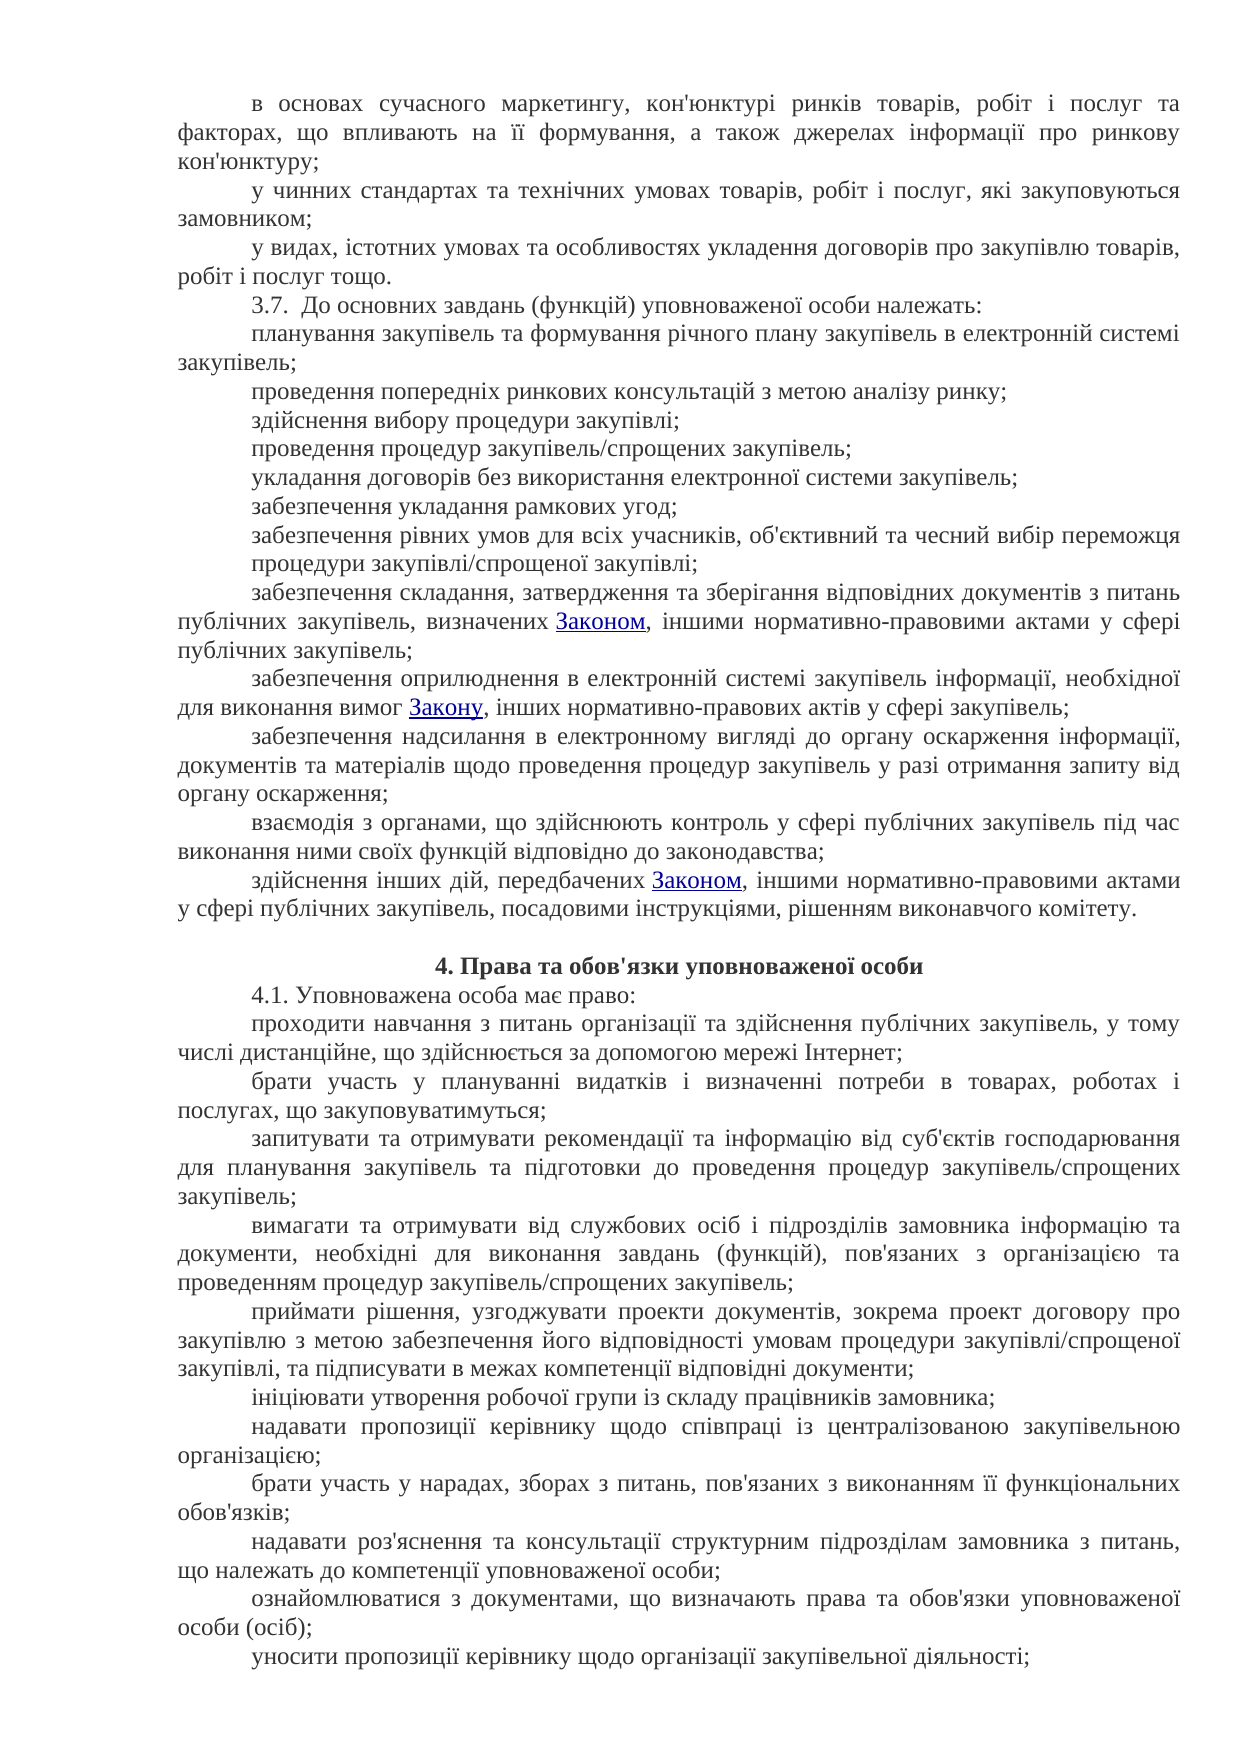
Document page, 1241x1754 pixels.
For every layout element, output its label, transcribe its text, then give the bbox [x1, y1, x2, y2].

text ініціювати утворення робочої групи із складу працівників замовника; [177, 1382, 1181, 1411]
text забезпечення рівних умов для всіх учасників, об'єктивний та чесний вибір переможця процедури закупівлі/спрощеної закупівлі; [251, 520, 1181, 577]
text проведення процедур закупівель/спрощених закупівель; [177, 433, 1181, 462]
text укладання договорів без використання електронної системи закупівель; [177, 462, 1181, 491]
text 4. Права та обов'язки уповноваженої особи [177, 951, 1181, 980]
text здійснення вибору процедури закупівлі; [177, 405, 1181, 433]
text надавати пропозиції керівнику щодо співпраці із централізованою закупівельною організацією; [177, 1411, 1181, 1468]
text проведення попередніх ринкових консультацій з метою аналізу ринку; [177, 376, 1181, 405]
text планування закупівель та формування річного плану закупівель в електронній системі закупівель; [177, 318, 1181, 376]
text у видах, істотних умовах та особливостях укладення договорів про закупівлю товарів, робіт і послуг тощо. [177, 232, 1181, 290]
text здійснення інших дій, передбачених Законом, іншими нормативно-правовими актами у сфері публічних закупівель, посадовими інструкціями, рішенням виконавчого комітету. [177, 865, 1181, 922]
text в основах сучасного маркетингу, кон'юнктурі ринків товарів, робіт і послуг та факторах, що впливають на її формування, а також джерелах інформації про ринкову кон'юнктуру; [177, 88, 1181, 175]
text уносити пропозиції керівнику щодо організації закупівельної діяльності; [177, 1641, 1181, 1670]
text ознайомлюватися з документами, що визначають права та обов'язки уповноваженої особи (осіб); [177, 1583, 1181, 1641]
text забезпечення укладання рамкових угод; [177, 491, 1181, 520]
text забезпечення оприлюднення в електронній системі закупівель інформації, необхідної для виконання вимог Закону, інших нормативно-правових актів у сфері закупівель; [177, 663, 1181, 721]
text 4.1. Уповноважена особа має право: [177, 980, 1181, 1008]
text проходити навчання з питань організації та здійснення публічних закупівель, у тому числі дистанційне, що здійснюється за допомогою мережі Інтернет; [177, 1008, 1181, 1066]
text забезпечення складання, затвердження та зберігання відповідних документів з питань публічних закупівель, визначених Законом, іншими нормативно-правовими актами у сфері публічних закупівель; [177, 577, 1181, 663]
text приймати рішення, узгоджувати проекти документів, зокрема проект договору про закупівлю з метою забезпечення його відповідності умовам процедури закупівлі/спрощеної закупівлі, та підписувати в межах компетенції відповідні документи; [177, 1296, 1181, 1382]
text вимагати та отримувати від службових осіб і підрозділів замовника інформацію та документи, необхідні для виконання завдань (функцій), пов'язаних з організацією та проведенням процедур закупівель/спрощених закупівель; [177, 1210, 1181, 1296]
text запитувати та отримувати рекомендації та інформацію від суб'єктів господарювання для планування закупівель та підготовки до проведення процедур закупівель/спрощених закупівель; [177, 1123, 1181, 1210]
text 3.7. До основних завдань (функцій) уповноваженої особи належать: [177, 290, 1181, 318]
text брати участь у плануванні видатків і визначенні потреби в товарах, роботах і послугах, що закуповуватимуться; [177, 1066, 1181, 1123]
text брати участь у нарадах, зборах з питань, пов'язаних з виконанням її функціональних обов'язків; [177, 1468, 1181, 1526]
text забезпечення надсилання в електронному вигляді до органу оскарження інформації, документів та матеріалів щодо проведення процедур закупівель у разі отримання запиту від органу оскарження; [177, 721, 1181, 807]
text надавати роз'яснення та консультації структурним підрозділам замовника з питань, що належать до компетенції уповноваженої особи; [177, 1526, 1181, 1583]
text у чинних стандартах та технічних умовах товарів, робіт і послуг, які закуповуються замовником; [177, 175, 1181, 232]
text взаємодія з органами, що здійснюють контроль у сфері публічних закупівель під час виконання ними своїх функцій відповідно до законодавства; [177, 807, 1181, 865]
